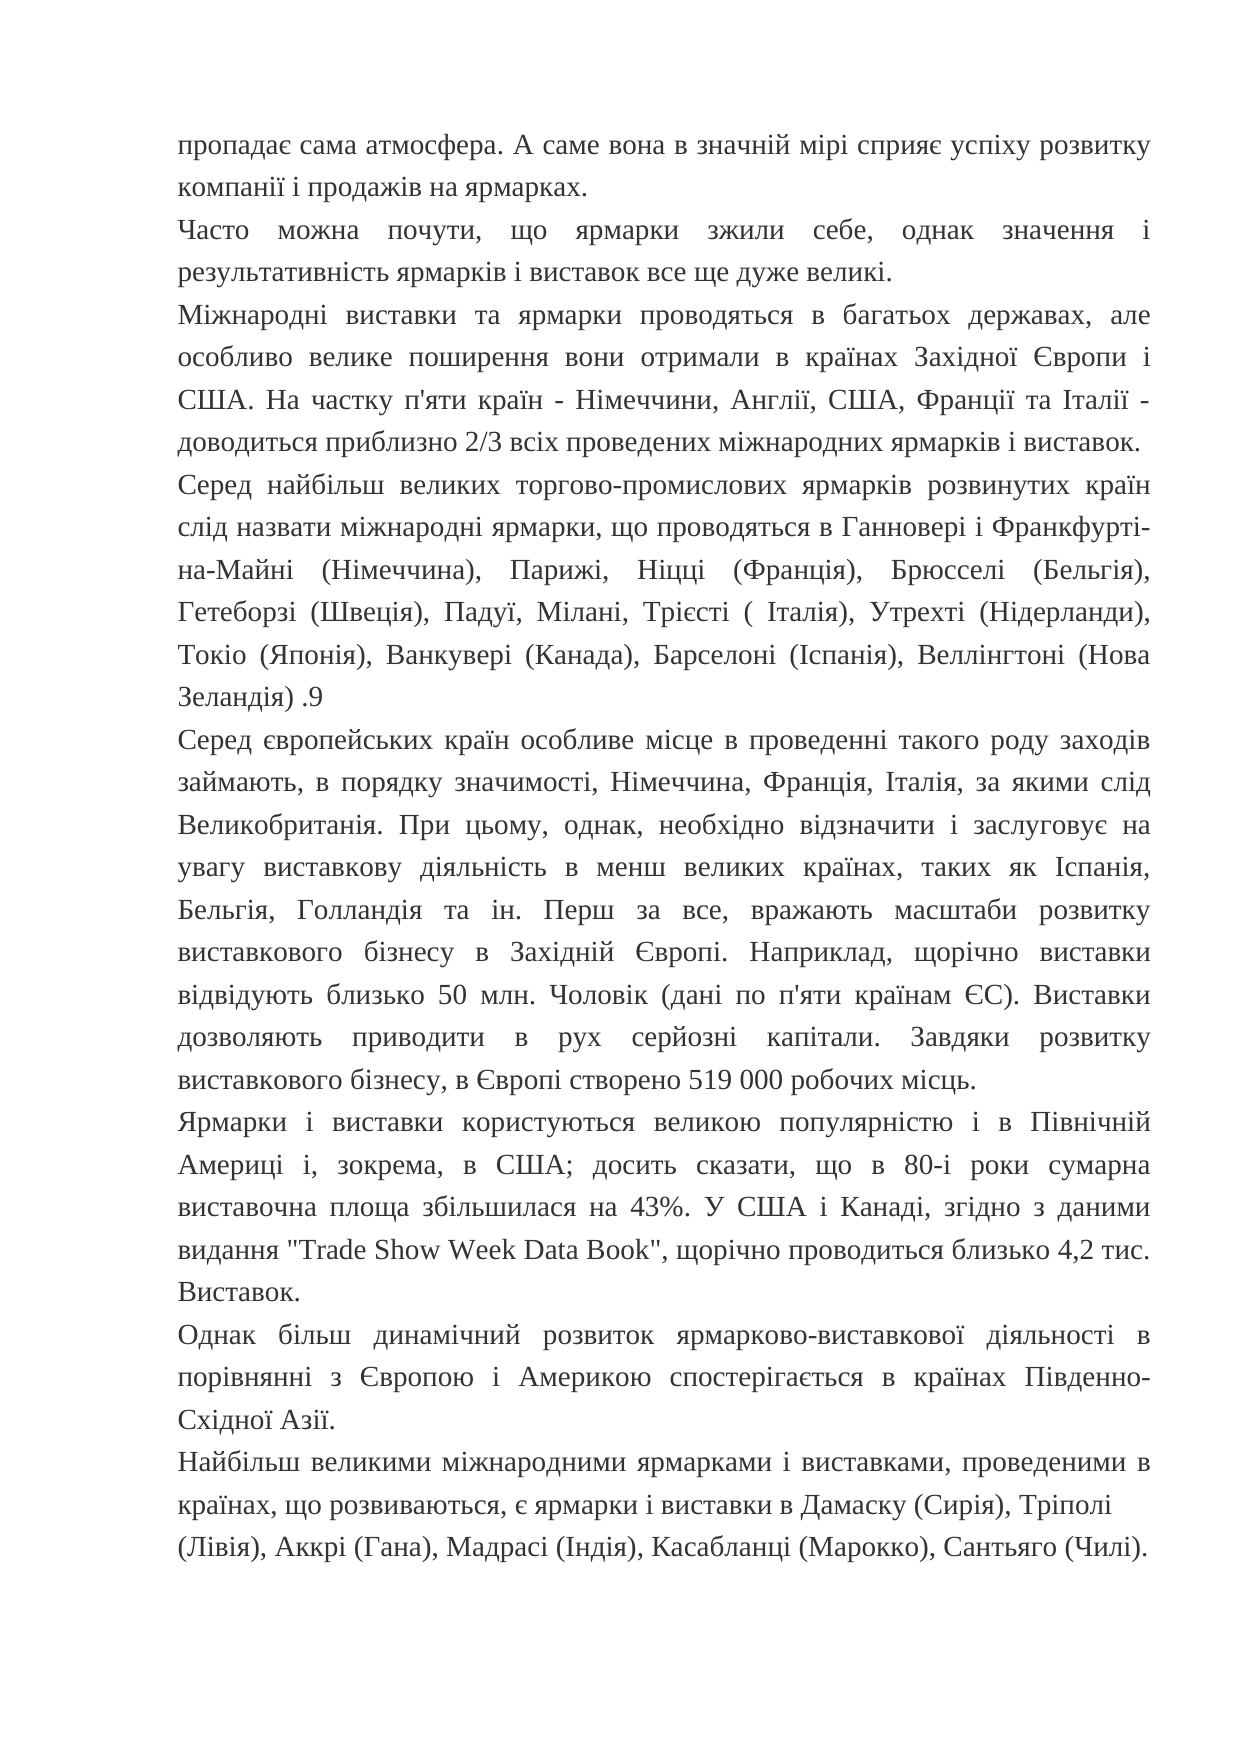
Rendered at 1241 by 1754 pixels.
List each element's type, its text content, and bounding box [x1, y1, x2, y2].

text Найбільш великими міжнародними ярмарками і виставками, проведеними в країнах, що розвиваються, є ярмарки і виставки в Дамаску (Сирія), Тріполі [177, 1436, 1152, 1521]
text Серед європейських країн особливе місце в проведенні такого роду заходів займають, в порядку значимості, Німеччина, Франція, Італія, за якими слід Великобританія. При цьому, однак, необхідно відзначити і заслуговує на увагу виставкову діяльність в менш великих країнах, таких як Іспанія, Бельгія, Голландія та ін. Перш за все, вражають масштаби розвитку виставкового бізнесу в Західній Європі. Наприклад, щорічно виставки відвідують близько 50 млн. Чоловік (дані по п'яти країнам ЄС). Виставки дозволяють приводити в рух серйозні капітали. Завдяки розвитку виставкового бізнесу, в Європі створено 519 000 робочих місць. [177, 713, 1152, 1096]
text Серед найбільш великих торгово-промислових ярмарків розвинутих країн слід назвати міжнародні ярмарки, що проводяться в Ганновері і Франкфурті-на-Майні (Німеччина), Парижі, Ніцці (Франція), Брюсселі (Бельгія), Гетеборзі (Швеція), Падуї, Мілані, Трієсті ( Італія), Утрехті (Нідерланди), Токіо (Японія), Ванкувері (Канада), Барселоні (Іспанія), Веллінгтоні (Нова Зеландія) .9 [177, 458, 1152, 713]
text Ярмарки і виставки користуються великою популярністю і в Північній Америці і, зокрема, в США; досить сказати, що в 80-і роки сумарна виставочна площа збільшилася на 43%. У США і Канаді, згідно з даними видання "Trade Show Week Data Book", щорічно проводиться близько 4,2 тис. Виставок. [177, 1096, 1152, 1308]
text Однак більш динамічний розвиток ярмарково-виставкової діяльності в порівнянні з Європою і Америкою спостерігається в країнах Південно-Східної Азії. [177, 1308, 1152, 1436]
text (Лівія), Аккрі (Гана), Мадрасі (Індія), Касабланці (Марокко), Сантьяго (Чилі). [177, 1521, 1152, 1563]
text Часто можна почути, що ярмарки зжили себе, однак значення і результативність ярмарків і виставок все ще дуже великі. [177, 203, 1152, 288]
text Міжнародні виставки та ярмарки проводяться в багатьох державах, але особливо велике поширення вони отримали в країнах Західної Європи і США. На частку п'яти країн - Німеччини, Англії, США, Франції та Італії - доводиться приблизно 2/3 всіх проведених міжнародних ярмарків і виставок. [177, 288, 1152, 458]
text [177, 118, 1152, 203]
